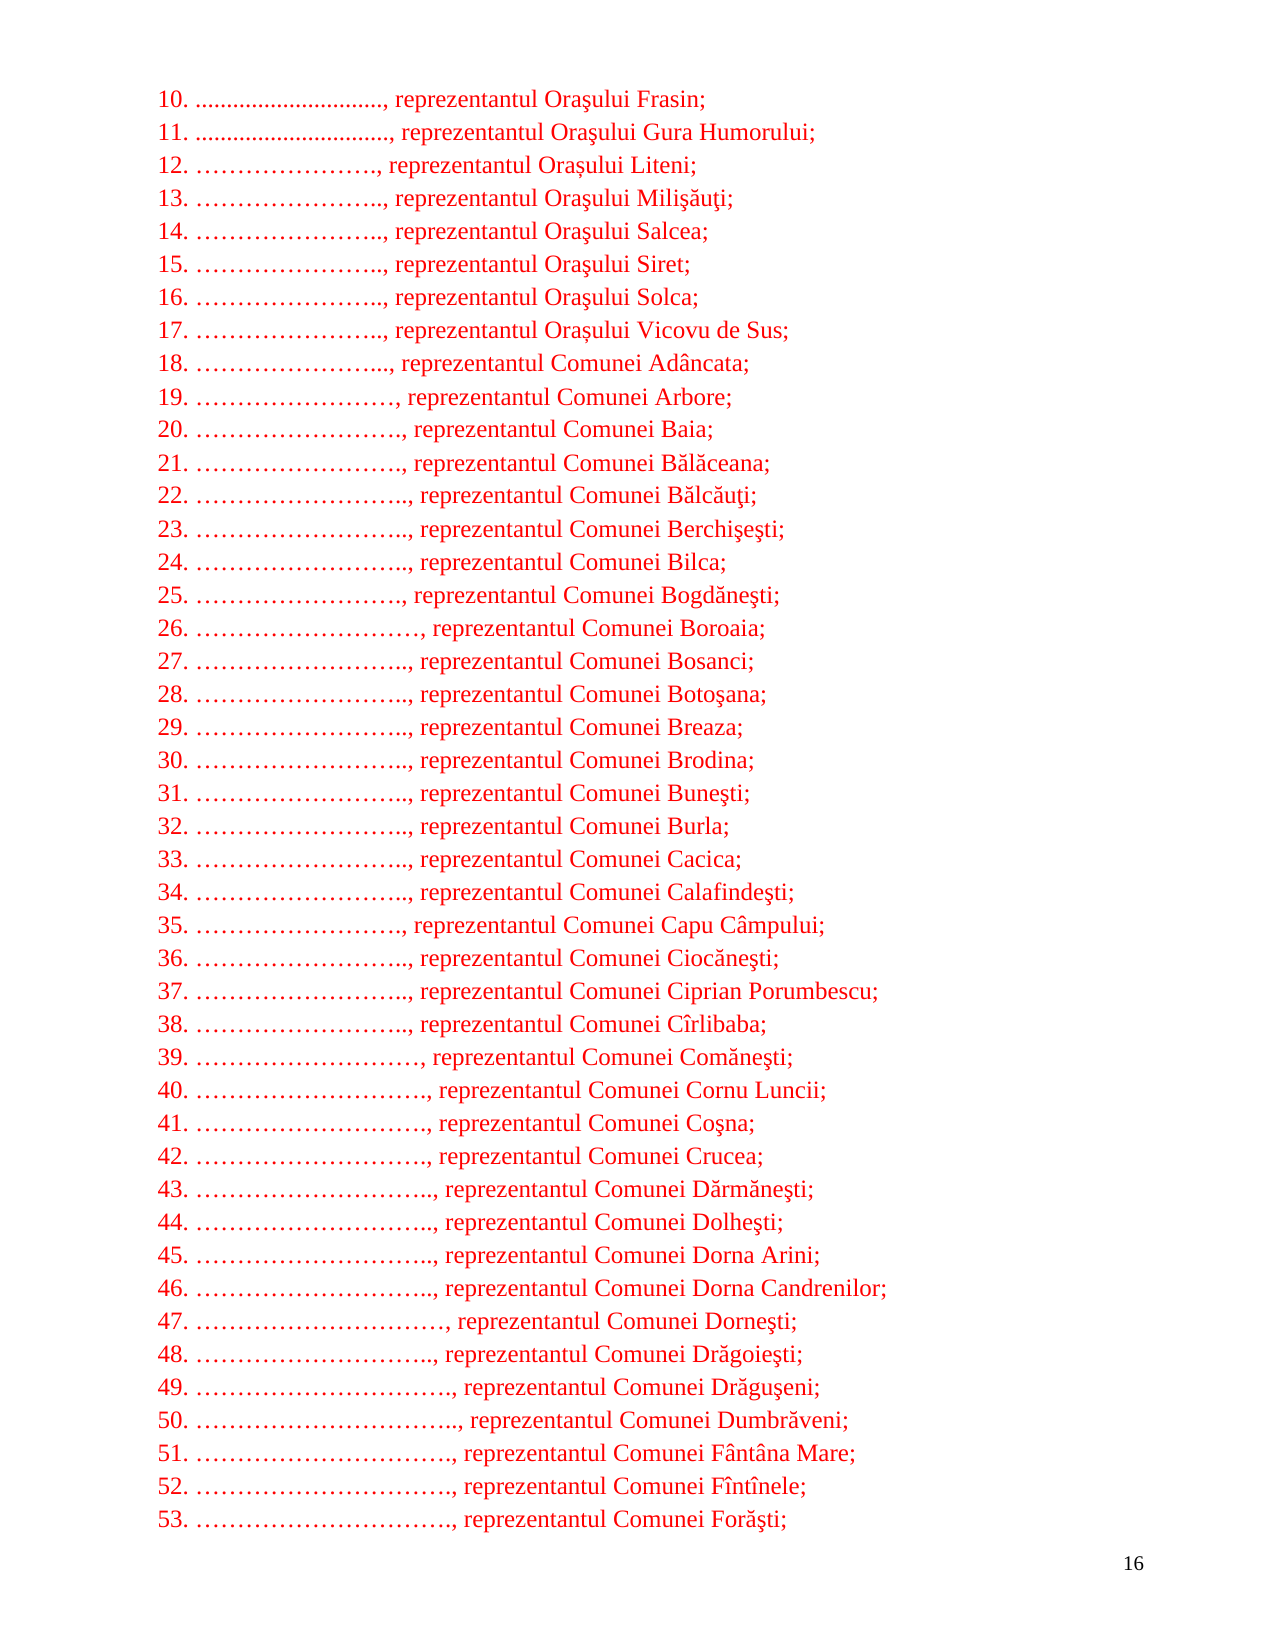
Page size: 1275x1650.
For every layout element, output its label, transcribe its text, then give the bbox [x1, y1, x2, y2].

list …………………….., reprezentantul Comunei Burla; [157, 811, 1159, 839]
list ……………………….., reprezentantul Comunei Dorna Arini; [157, 1240, 1159, 1269]
list ………………….., reprezentantul Oraşului Solca; [157, 282, 1159, 311]
list …………………………., reprezentantul Comunei Drăguşeni; [157, 1372, 1159, 1401]
list ……………………….., reprezentantul Comunei Drăgoieşti; [157, 1339, 1159, 1368]
list ………………….., reprezentantul Oraşului Salcea; [157, 216, 1159, 245]
text 11. ..............................., reprezentantul Oraşului Gura Humorului; [157, 117, 1159, 146]
list ………………………, reprezentantul Comunei Boroaia; [157, 613, 1159, 641]
list …………………….., reprezentantul Comunei Berchişeşti; [157, 514, 1159, 542]
list …………………….., reprezentantul Comunei Breaza; [157, 712, 1159, 741]
list …………………….., reprezentantul Comunei Cîrlibaba; [157, 1009, 1159, 1038]
list ……………………., reprezentantul Comunei Capu Câmpului; [157, 910, 1159, 939]
text 10. .............................., reprezentantul Oraşului Frasin; [157, 84, 1159, 113]
list ……………………, reprezentantul Comunei Arbore; [157, 382, 1159, 410]
list …………………………., reprezentantul Comunei Forăşti; [157, 1504, 1159, 1533]
list …………………..., reprezentantul Comunei Adâncata; [157, 348, 1159, 377]
list ………………………., reprezentantul Comunei Cornu Luncii; [157, 1075, 1159, 1104]
list …………………….., reprezentantul Comunei Cacica; [157, 844, 1159, 873]
list …………………………., reprezentantul Comunei Fîntînele; [157, 1471, 1159, 1500]
list ………………….., reprezentantul Orașului Vicovu de Sus; [157, 316, 1159, 344]
list …………………………, reprezentantul Comunei Dorneşti; [157, 1306, 1159, 1335]
list ……………………., reprezentantul Comunei Bogdăneşti; [157, 580, 1159, 608]
list …………………….., reprezentantul Comunei Ciprian Porumbescu; [157, 976, 1159, 1005]
list ……………………., reprezentantul Comunei Baia; [157, 414, 1159, 443]
list ………………………., reprezentantul Comunei Crucea; [157, 1141, 1159, 1170]
list ……………………….., reprezentantul Comunei Dolheşti; [157, 1207, 1159, 1236]
list …………………….., reprezentantul Comunei Ciocăneşti; [157, 943, 1159, 972]
list ……………………….., reprezentantul Comunei Dorna Candrenilor; [157, 1273, 1159, 1302]
list ………………….., reprezentantul Oraşului Milişăuţi; [157, 183, 1159, 212]
list ………………………., reprezentantul Comunei Coşna; [157, 1108, 1159, 1137]
list …………………….., reprezentantul Comunei Bilca; [157, 547, 1159, 575]
list …………………….., reprezentantul Comunei Buneşti; [157, 778, 1159, 807]
list …………………….., reprezentantul Comunei Brodina; [157, 745, 1159, 773]
list …………………….., reprezentantul Comunei Botoşana; [157, 679, 1159, 707]
list ………………………, reprezentantul Comunei Comăneşti; [157, 1042, 1159, 1071]
list ………………….., reprezentantul Oraşului Siret; [157, 249, 1159, 278]
list …………………….., reprezentantul Comunei Bosanci; [157, 646, 1159, 674]
list ……………………., reprezentantul Comunei Bălăceana; [157, 448, 1159, 476]
list …………………….., reprezentantul Comunei Bălcăuţi; [157, 481, 1159, 509]
list ………………………….., reprezentantul Comunei Dumbrăveni; [157, 1405, 1159, 1434]
list ……………………….., reprezentantul Comunei Dărmăneşti; [157, 1174, 1159, 1203]
list …………………….., reprezentantul Comunei Calafindeşti; [157, 877, 1159, 906]
list …………………., reprezentantul Orașului Liteni; [157, 150, 1159, 179]
list …………………………., reprezentantul Comunei Fântâna Mare; [157, 1438, 1159, 1467]
